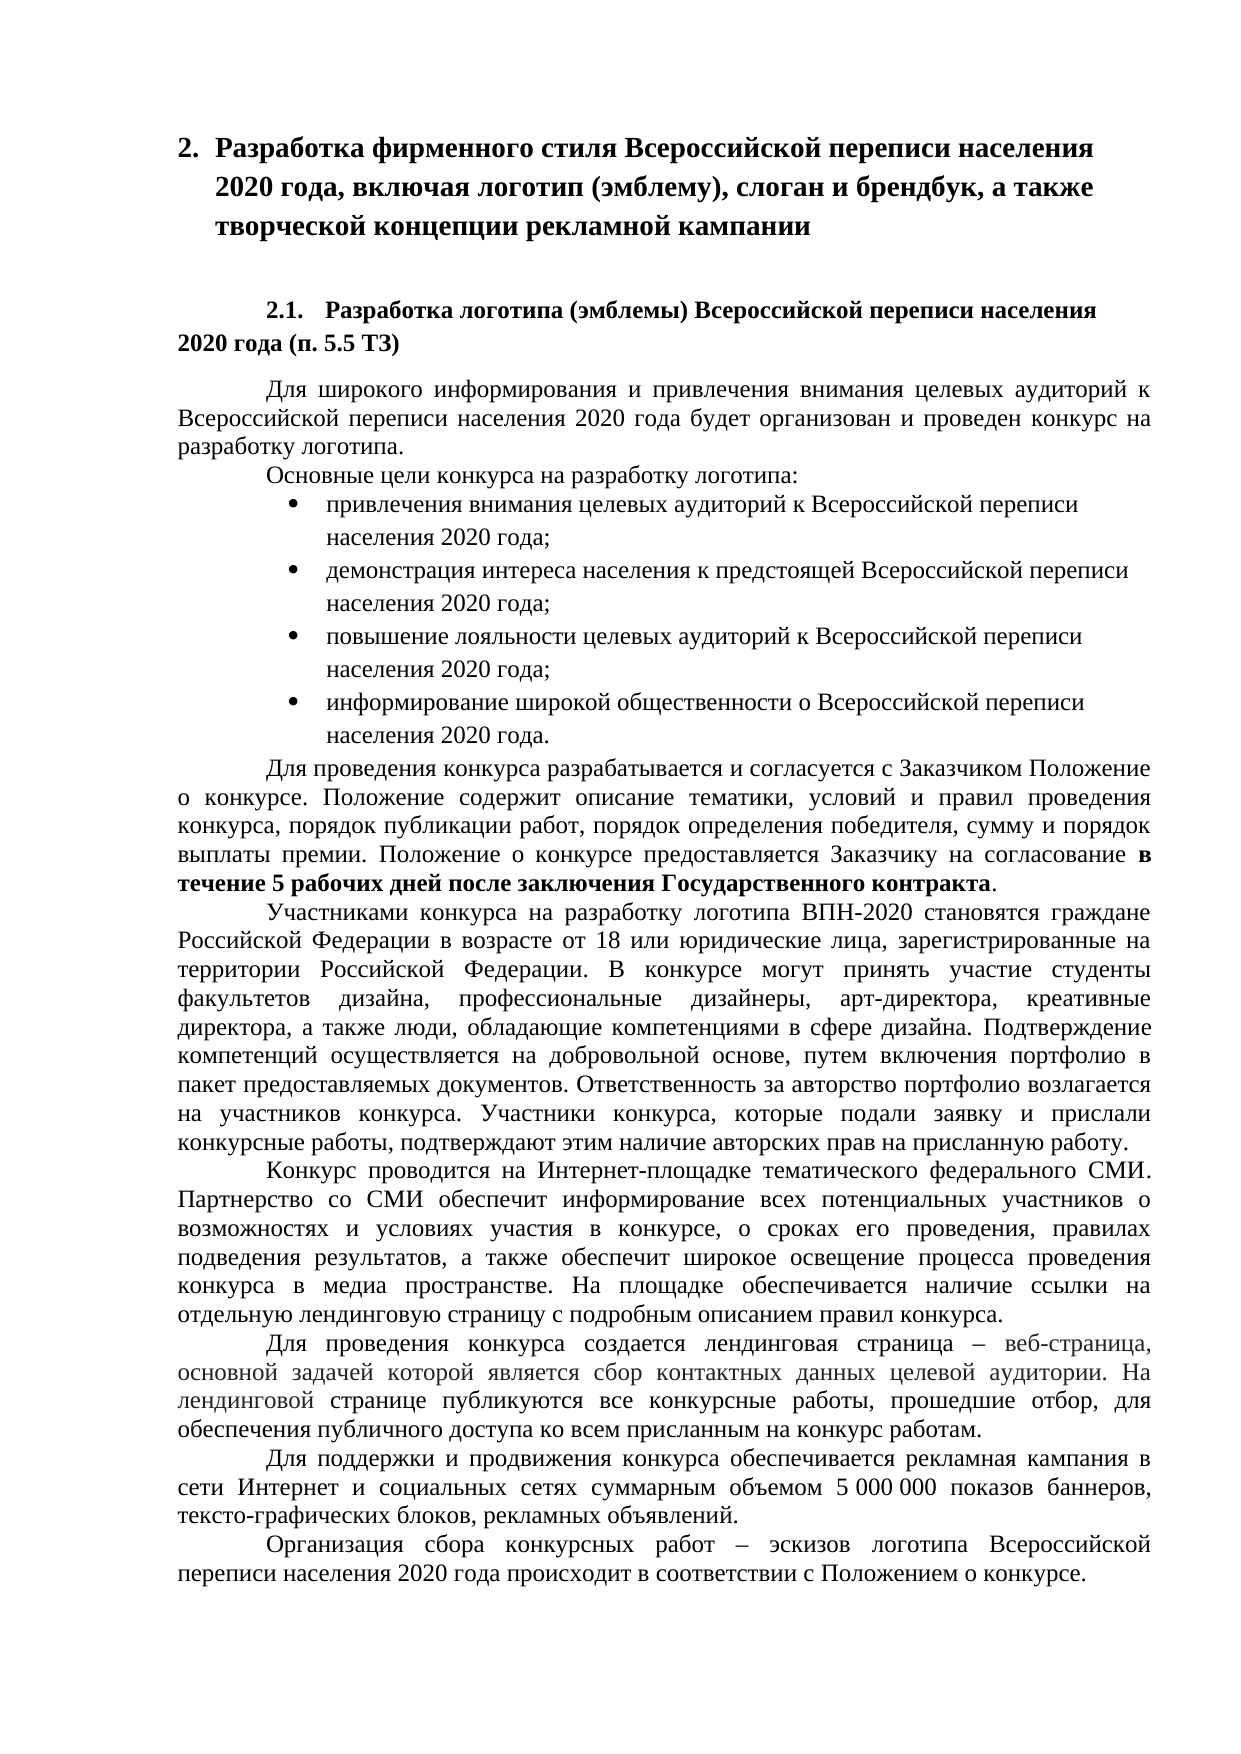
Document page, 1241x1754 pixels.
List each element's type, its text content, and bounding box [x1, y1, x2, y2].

list информирование широкой общественности о Всероссийской переписи населения 2020 года. [289, 687, 1152, 749]
text Конкурс проводится на Интернет-площадке тематического федерального СМИ. Партнерство со СМИ обеспечит информирование всех потенциальных участников о возможностях и условиях участия в конкурсе, о сроках его проведения, правилах подведения результатов, а также обеспечит широкое освещение процесса проведения конкурса в медиа пространстве. На площадке обеспечивается наличие ссылки на отдельную лендинговую страницу с подробным описанием правил конкурса. [177, 1156, 1152, 1328]
text Организация сбора конкурсных работ – эскизов логотипа Всероссийской переписи населения 2020 года происходит в соответствии с Положением о конкурсе. [177, 1529, 1152, 1587]
text Для проведения конкурса создается лендинговая страница – веб-страница, основной задачей которой является сбор контактных данных целевой аудитории. На лендинговой странице публикуются все конкурсные работы, прошедшие отбор, для обеспечения публичного доступа ко всем присланным на конкурс работам. [177, 1386, 1152, 1443]
list привлечения внимания целевых аудиторий к Всероссийской переписи населения 2020 года; [289, 489, 1152, 551]
list повышение лояльности целевых аудиторий к Всероссийской переписи населения 2020 года; [289, 621, 1152, 683]
list Разработка фирменного стиля Всероссийской переписи населения 2020 года, включая логотип (эмблему), слоган и брендбук, а также творческой концепции рекламной кампании [177, 131, 1152, 241]
text Для проведения конкурса создается лендинговая страница – веб-страница, основной задачей которой является сбор контактных данных целевой аудитории. На лендинговой странице публикуются все конкурсные работы, прошедшие отбор, для обеспечения публичного доступа ко всем присланным на конкурс работам. [177, 1328, 1005, 1357]
text Основные цели конкурса на разработку логотипа: [177, 460, 1152, 489]
list демонстрация интереса населения к предстоящей Всероссийской переписи населения 2020 года; [289, 555, 1152, 617]
text Участниками конкурса на разработку логотипа ВПН-2020 становятся граждане Российской Федерации в возрасте от 18 или юридические лица, зарегистрированные на территории Российской Федерации. В конкурсе могут принять участие студенты факультетов дизайна, профессиональные дизайнеры, арт-директора, креативные директора, а также люди, обладающие компетенциями в сфере дизайна. Подтверждение компетенций осуществляется на добровольной основе, путем включения портфолио в пакет предоставляемых документов. Ответственность за авторство портфолио возлагается на участников конкурса. Участники конкурса, которые подали заявку и прислали конкурсные работы, подтверждают этим наличие авторских прав на присланную работу. [177, 897, 1152, 1156]
list Разработка логотипа (эмблемы) Всероссийской переписи населения 2020 года (п. 5.5 ТЗ) [177, 295, 1152, 357]
text Для поддержки и продвижения конкурса обеспечивается рекламная кампания в сети Интернет и социальных сетях суммарным объемом 5 000 000 показов баннеров, тексто-графических блоков, рекламных объявлений. [177, 1443, 1152, 1529]
text Для проведения конкурса разрабатывается и согласуется с Заказчиком Положение о конкурсе. Положение содержит описание тематики, условий и правил проведения конкурса, порядок публикации работ, порядок определения победителя, сумму и порядок выплаты премии. Положение о конкурсе предоставляется Заказчику на согласование в течение 5 рабочих дней после заключения Государственного контракта. [177, 753, 1152, 897]
text Для широкого информирования и привлечения внимания целевых аудиторий к Всероссийской переписи населения 2020 года будет организован и проведен конкурс на разработку логотипа. [177, 374, 1152, 460]
